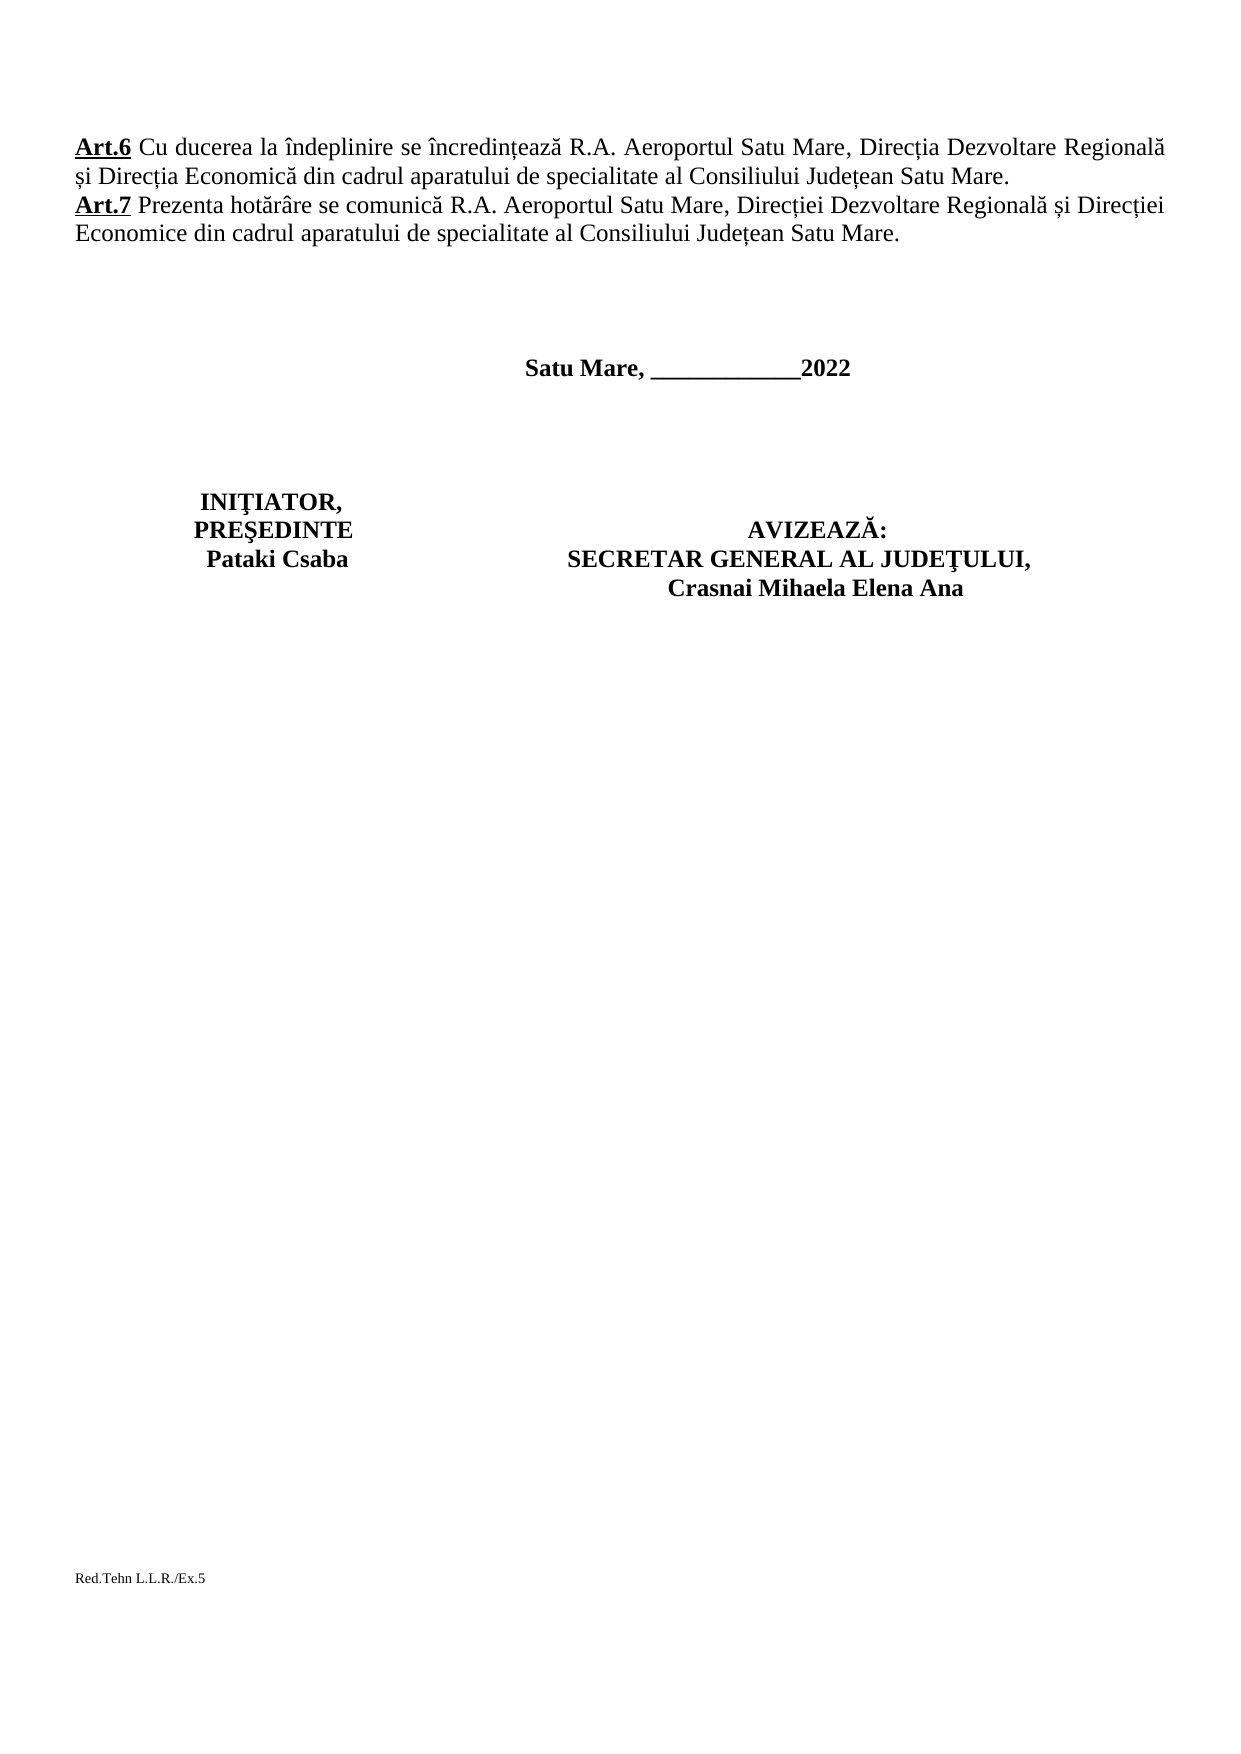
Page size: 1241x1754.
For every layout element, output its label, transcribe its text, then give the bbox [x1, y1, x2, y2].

text Art.7 Prezenta hotărâre se comunică R.A. Aeroportul Satu Mare, Direcției Dezvoltare Regională și Direcției Economice din cadrul aparatului de specialitate al Consiliului Județean Satu Mare. [75, 190, 1165, 247]
text Red.Tehn L.L.R./Ex.5 [75, 1570, 1165, 1587]
text INIŢIATOR, [75, 487, 1165, 516]
text PREŞEDINTE AVIZEAZĂ: [112, 516, 1165, 544]
text Crasnai Mihaela Elena Ana [75, 573, 1165, 602]
text Art.6 Cu ducerea la îndeplinire se încredințează R.A. Aeroportul Satu Mare, Direcția Dezvoltare Regională și Direcția Economică din cadrul aparatului de specialitate al Consiliului Județean Satu Mare. [75, 132, 1165, 190]
text Satu Mare, ____________2022 [450, 353, 1165, 381]
text Pataki Csaba SECRETAR GENERAL AL JUDEŢULUI, [75, 544, 1165, 573]
